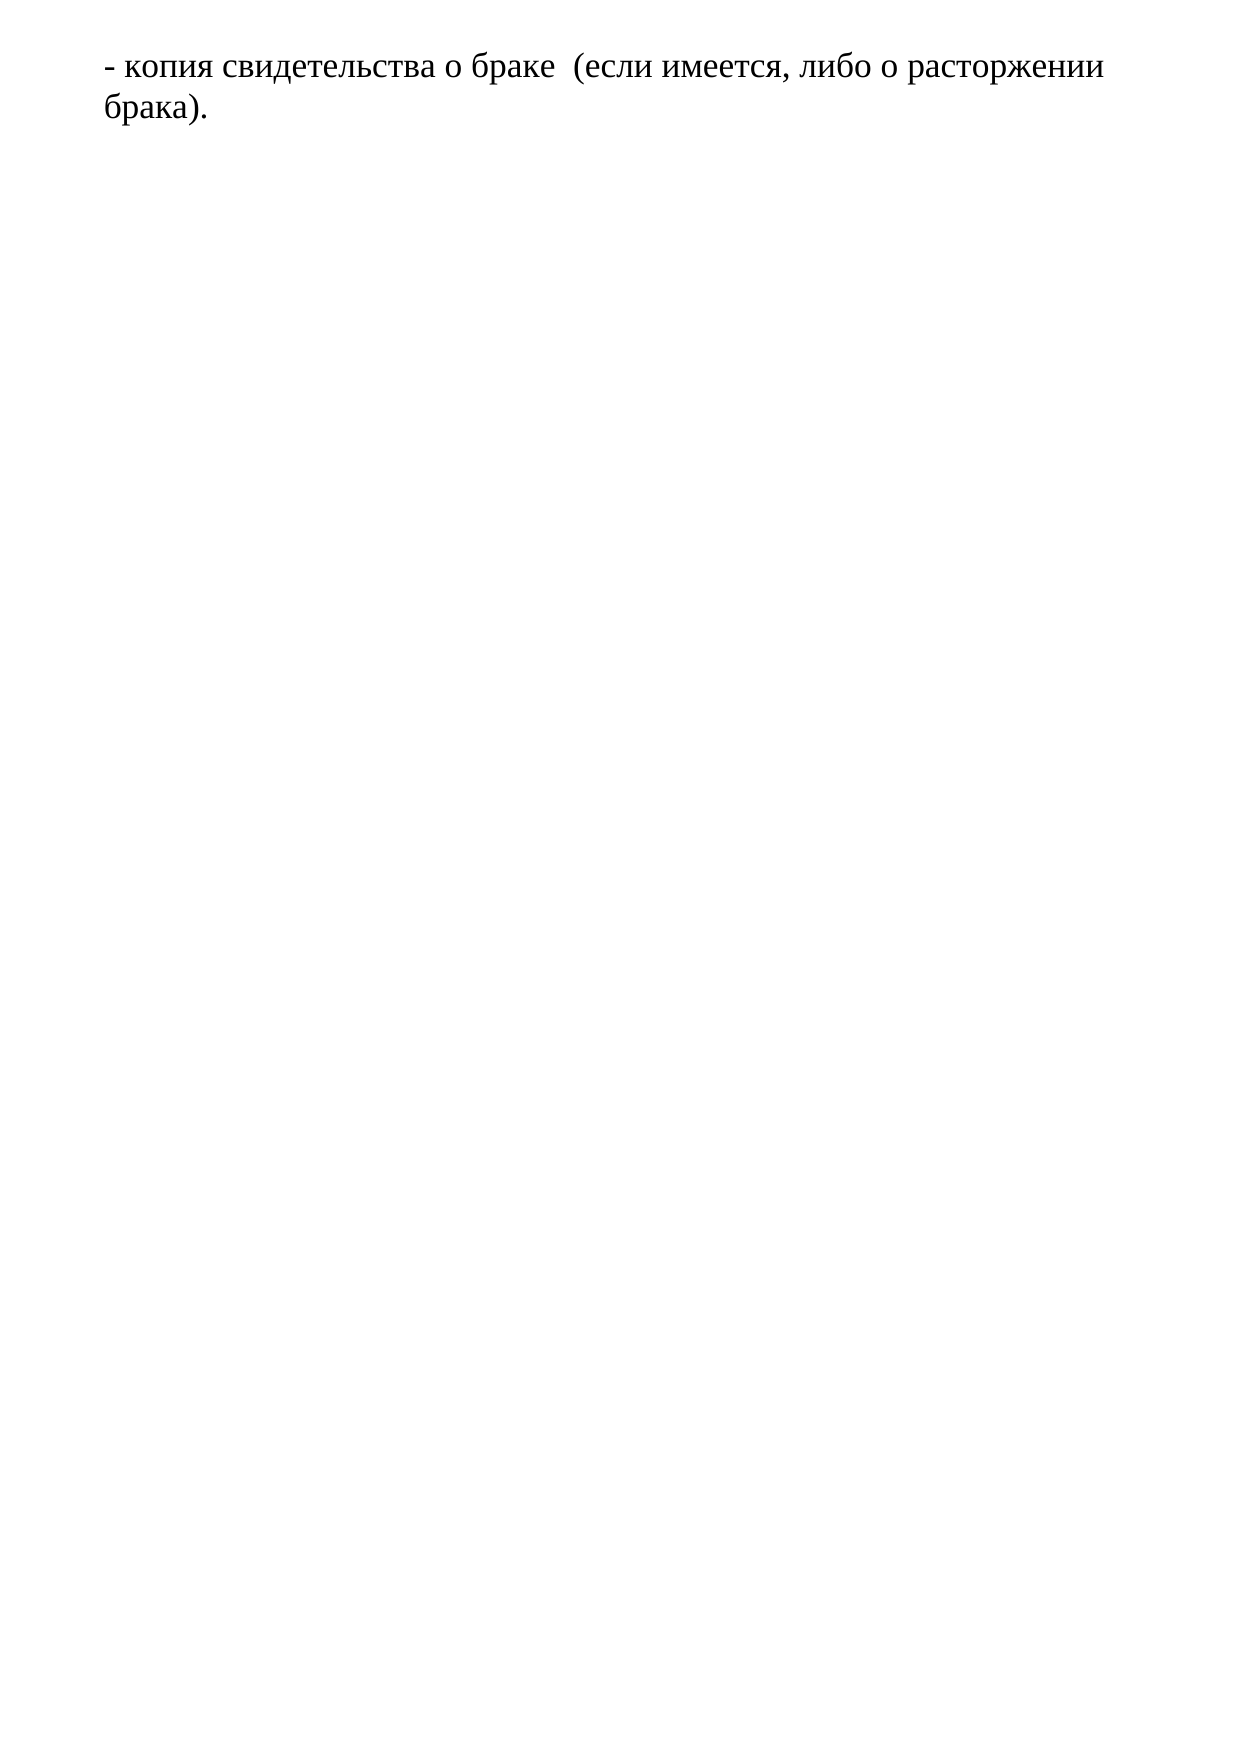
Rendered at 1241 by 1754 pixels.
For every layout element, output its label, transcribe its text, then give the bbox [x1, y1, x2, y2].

text - копия свидетельства о браке (если имеется, либо о расторжении брака). [208, 44, 1181, 126]
